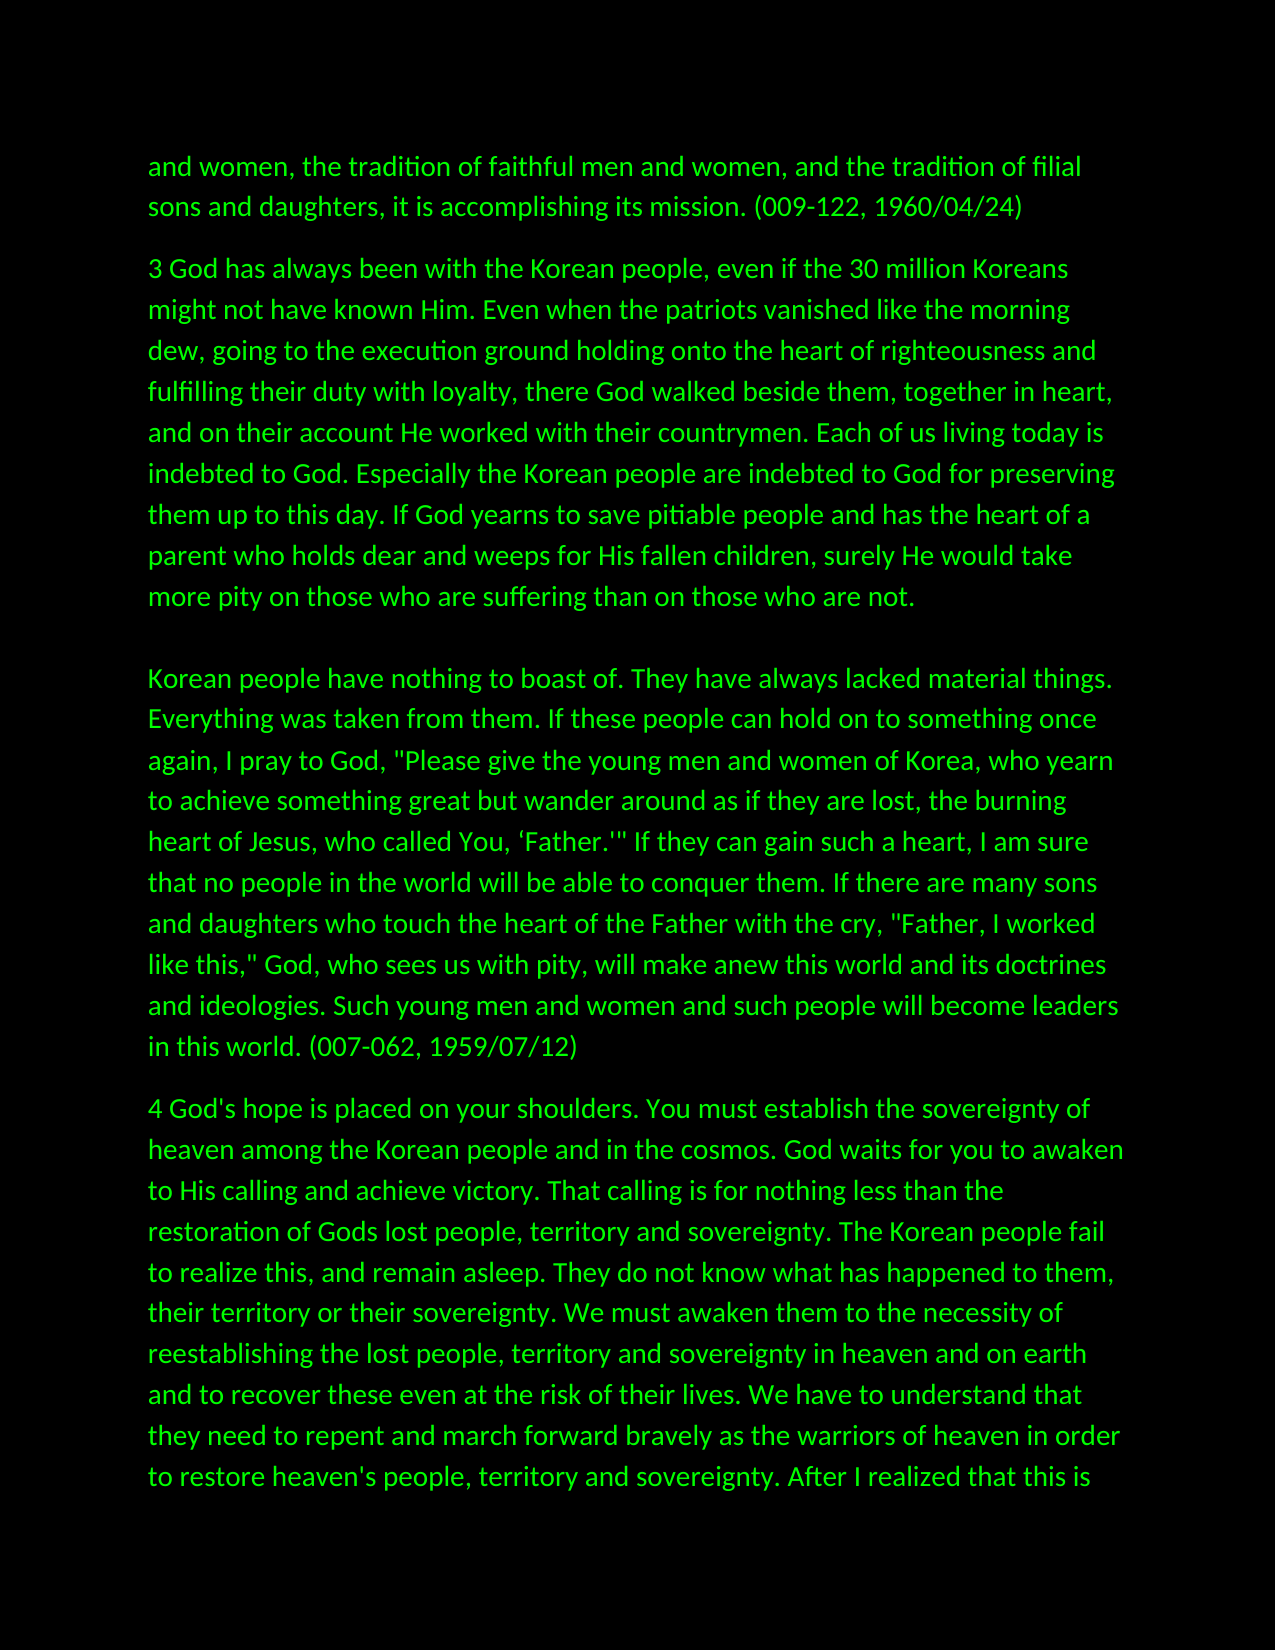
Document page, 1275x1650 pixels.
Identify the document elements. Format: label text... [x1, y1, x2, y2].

text 3 God has always been with the Korean people, even if the 30 million Koreans might not have known Him. Even when the patriots vanished like the morning dew, going to the execution ground holding onto the heart of righteousness and fulfilling their duty with loyalty, there God walked beside them, together in heart, and on their account He worked with their countrymen. Each of us living today is indebted to God. Especially the Korean people are indebted to God for preserving them up to this day. If God yearns to save pitiable people and has the heart of a parent who holds dear and weeps for His fallen children, surely He would take more pity on those who are suffering than on those who are not. Korean people have nothing to boast of. They have always lacked material things. Everything was taken from them. If these people can hold on to something once again, I pray to God, "Please give the young men and women of Korea, who yearn to achieve something great but wander around as if they are lost, the burning heart of Jesus, who called You, ‘Father.'" If they can gain such a heart, I am sure that no people in the world will be able to conquer them. If there are many sons and daughters who touch the heart of the Father with the cry, "Father, I worked like this," God, who sees us with pity, will make anew this world and its doctrines and ideologies. Such young men and women and such people will become leaders in this world. (007-062, 1959/07/12) [148, 250, 1127, 1064]
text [148, 1090, 1127, 1494]
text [148, 148, 1127, 224]
